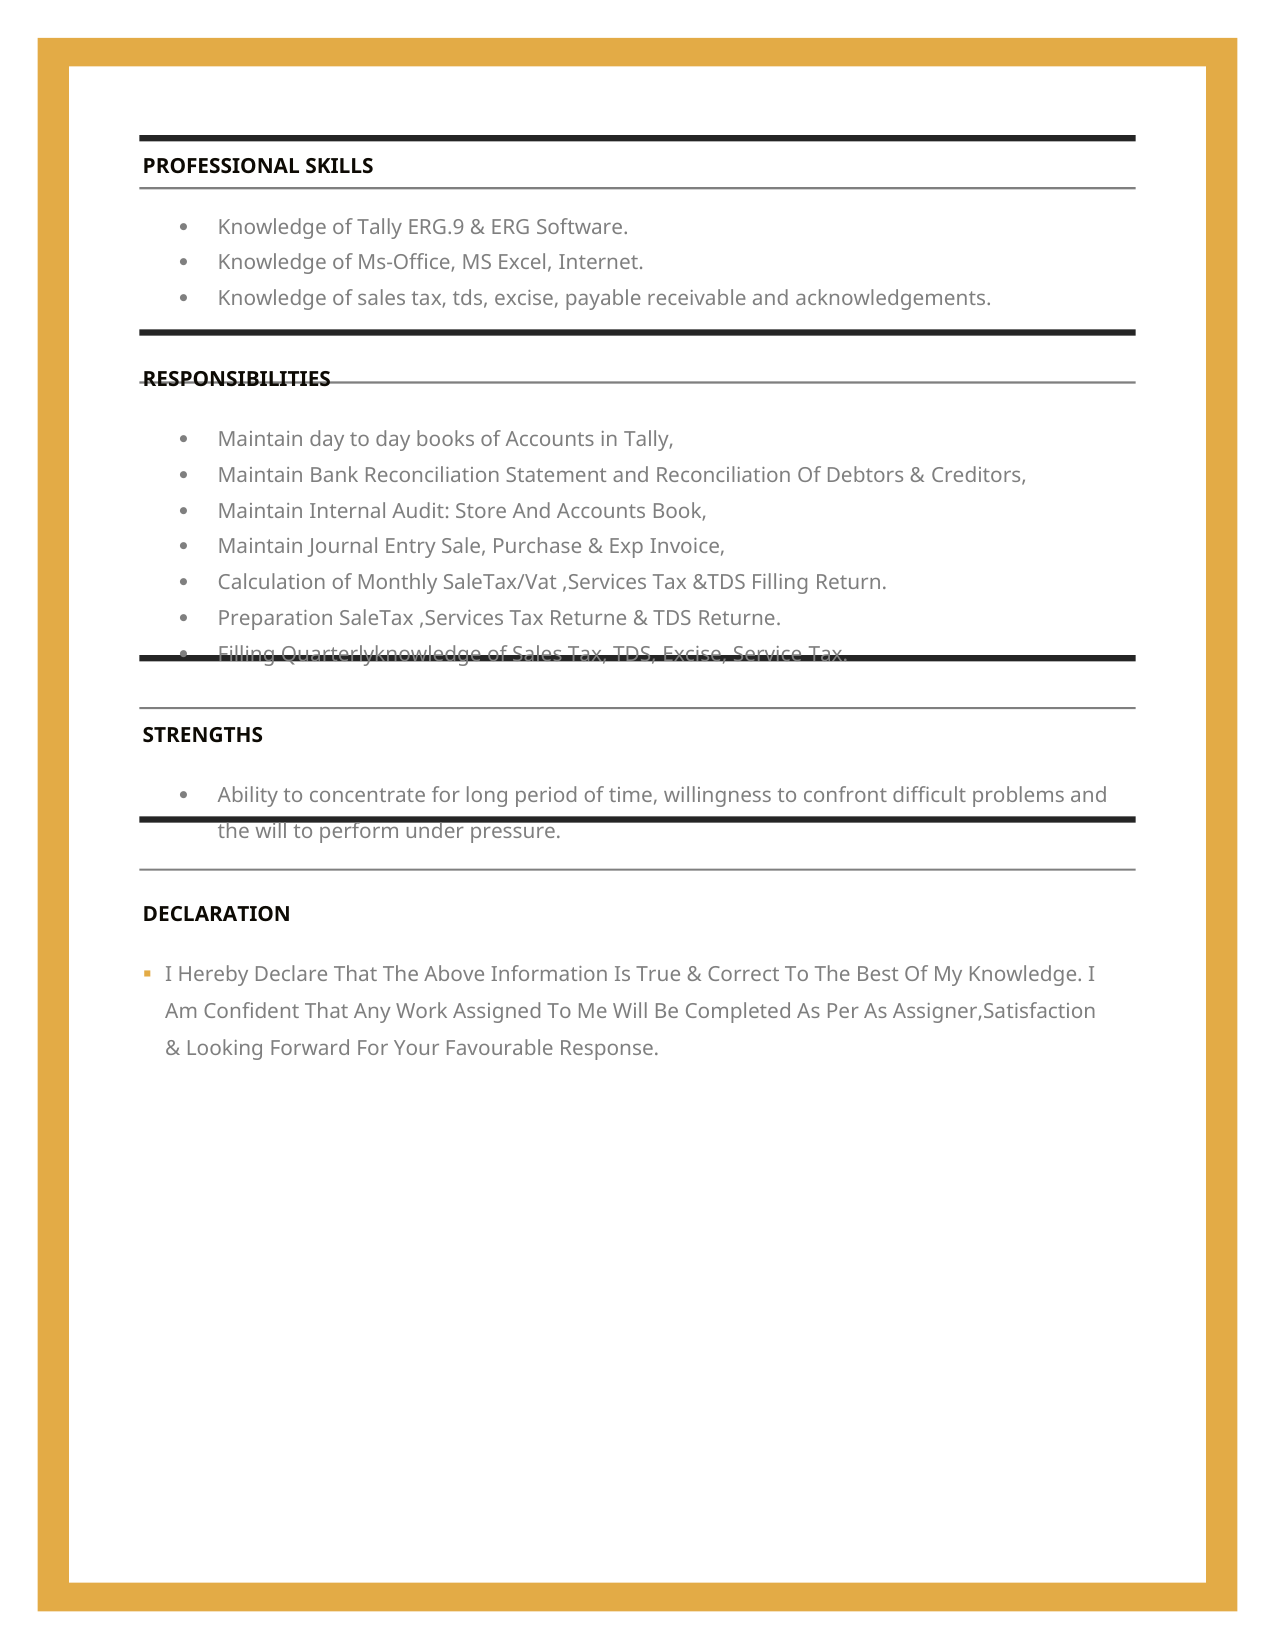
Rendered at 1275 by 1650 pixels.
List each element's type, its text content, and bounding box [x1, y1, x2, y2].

subtitle STRENGTHS [142, 720, 1133, 748]
list Preparation SaleTax ,Services Tax Returne & TDS Returne. [180, 603, 1133, 631]
list Maintain Internal Audit: Store And Accounts Book, [180, 496, 1133, 524]
list Maintain Journal Entry Sale, Purchase & Exp Invoice, [180, 532, 1133, 560]
list Maintain day to day books of Accounts in Tally, [180, 424, 1133, 453]
list I Hereby Declare That The Above Information Is True & Correct To The Best Of My Knowledge. I Am Confident That Any Work Assigned To Me Will Be Completed As Per As Assigner,Satisfaction & Looking Forward For Your Favourable Response. [142, 959, 1109, 1062]
subtitle RESPONSIBILITIES [142, 364, 1133, 393]
subtitle DECLARATION [142, 899, 1133, 928]
list Maintain Bank Reconciliation Statement and Reconciliation Of Debtors & Creditors, [180, 460, 1133, 489]
list Knowledge of Ms-Office, MS Excel, Internet. [180, 247, 1133, 276]
list Knowledge of sales tax, tds, excise, payable receivable and acknowledgements. [180, 283, 1133, 312]
list Calculation of Monthly SaleTax/Vat ,Services Tax &TDS Filling Return. [180, 567, 1133, 596]
list Filling Quarterlyknowledge of Sales Tax, TDS, Excise, Service Tax. [180, 639, 1133, 667]
subtitle PROFESSIONAL SKILLS [142, 152, 1133, 180]
list Knowledge of Tally ERG.9 & ERG Software. [180, 212, 1133, 240]
list Ability to concentrate for long period of time, willingness to confront difficult problems and the will to perform under pressure. [180, 780, 1123, 844]
